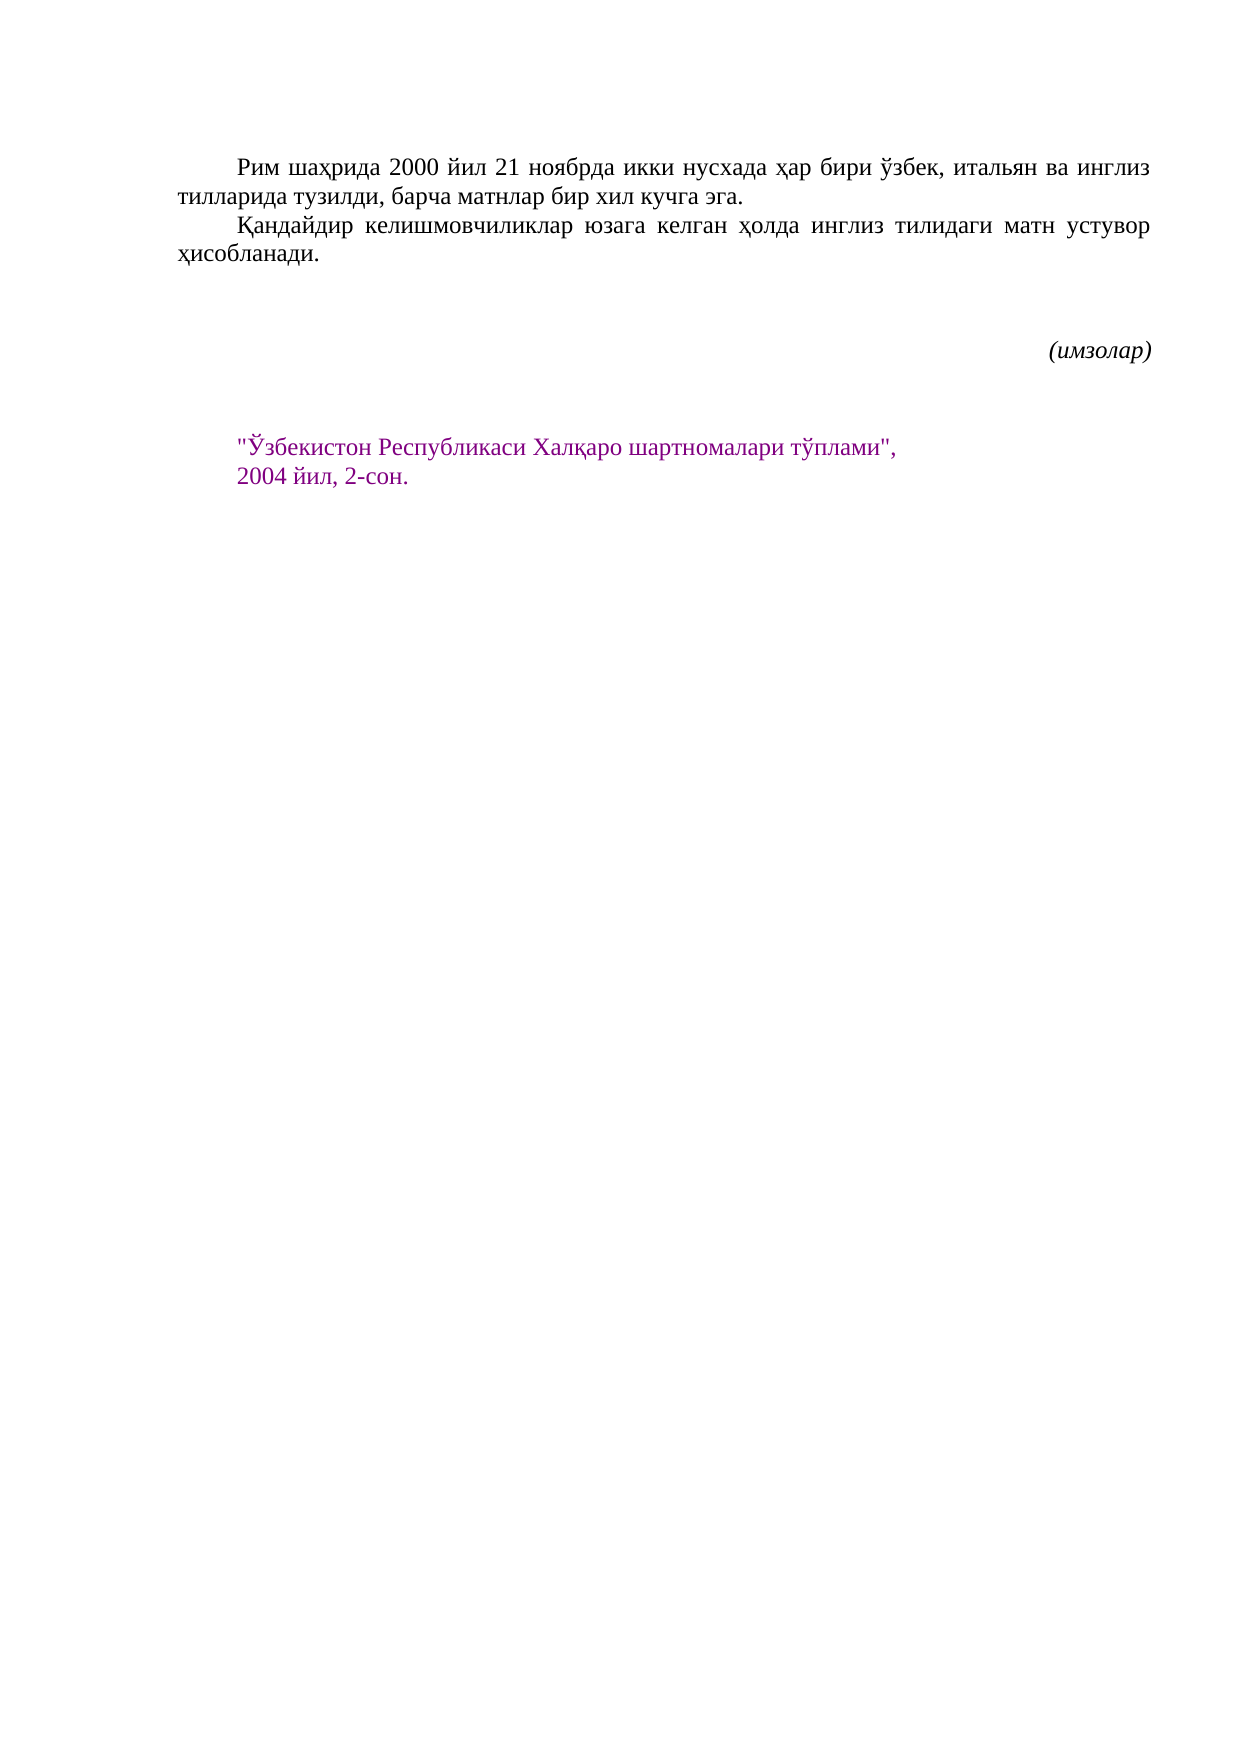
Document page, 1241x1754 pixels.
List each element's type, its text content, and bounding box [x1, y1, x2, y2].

text (имзолар) [177, 335, 1152, 364]
text Рим шаҳрида 2000 йил 21 ноябрда икки нусхада ҳар бири ўзбек, итальян ва инглиз тиллаpида тузилди, барча матнлар бир хил кучга эга. [177, 152, 1152, 210]
text Қандайдир келишмовчиликлар юзага келган ҳолда инглиз тилидаги матн устувор ҳисобланади. [177, 210, 1152, 267]
text "Ўзбекистон Республикаси Халқаро шартномалари тўплами", [177, 432, 1152, 461]
text 2004 йил, 2-сон. [177, 461, 1152, 490]
